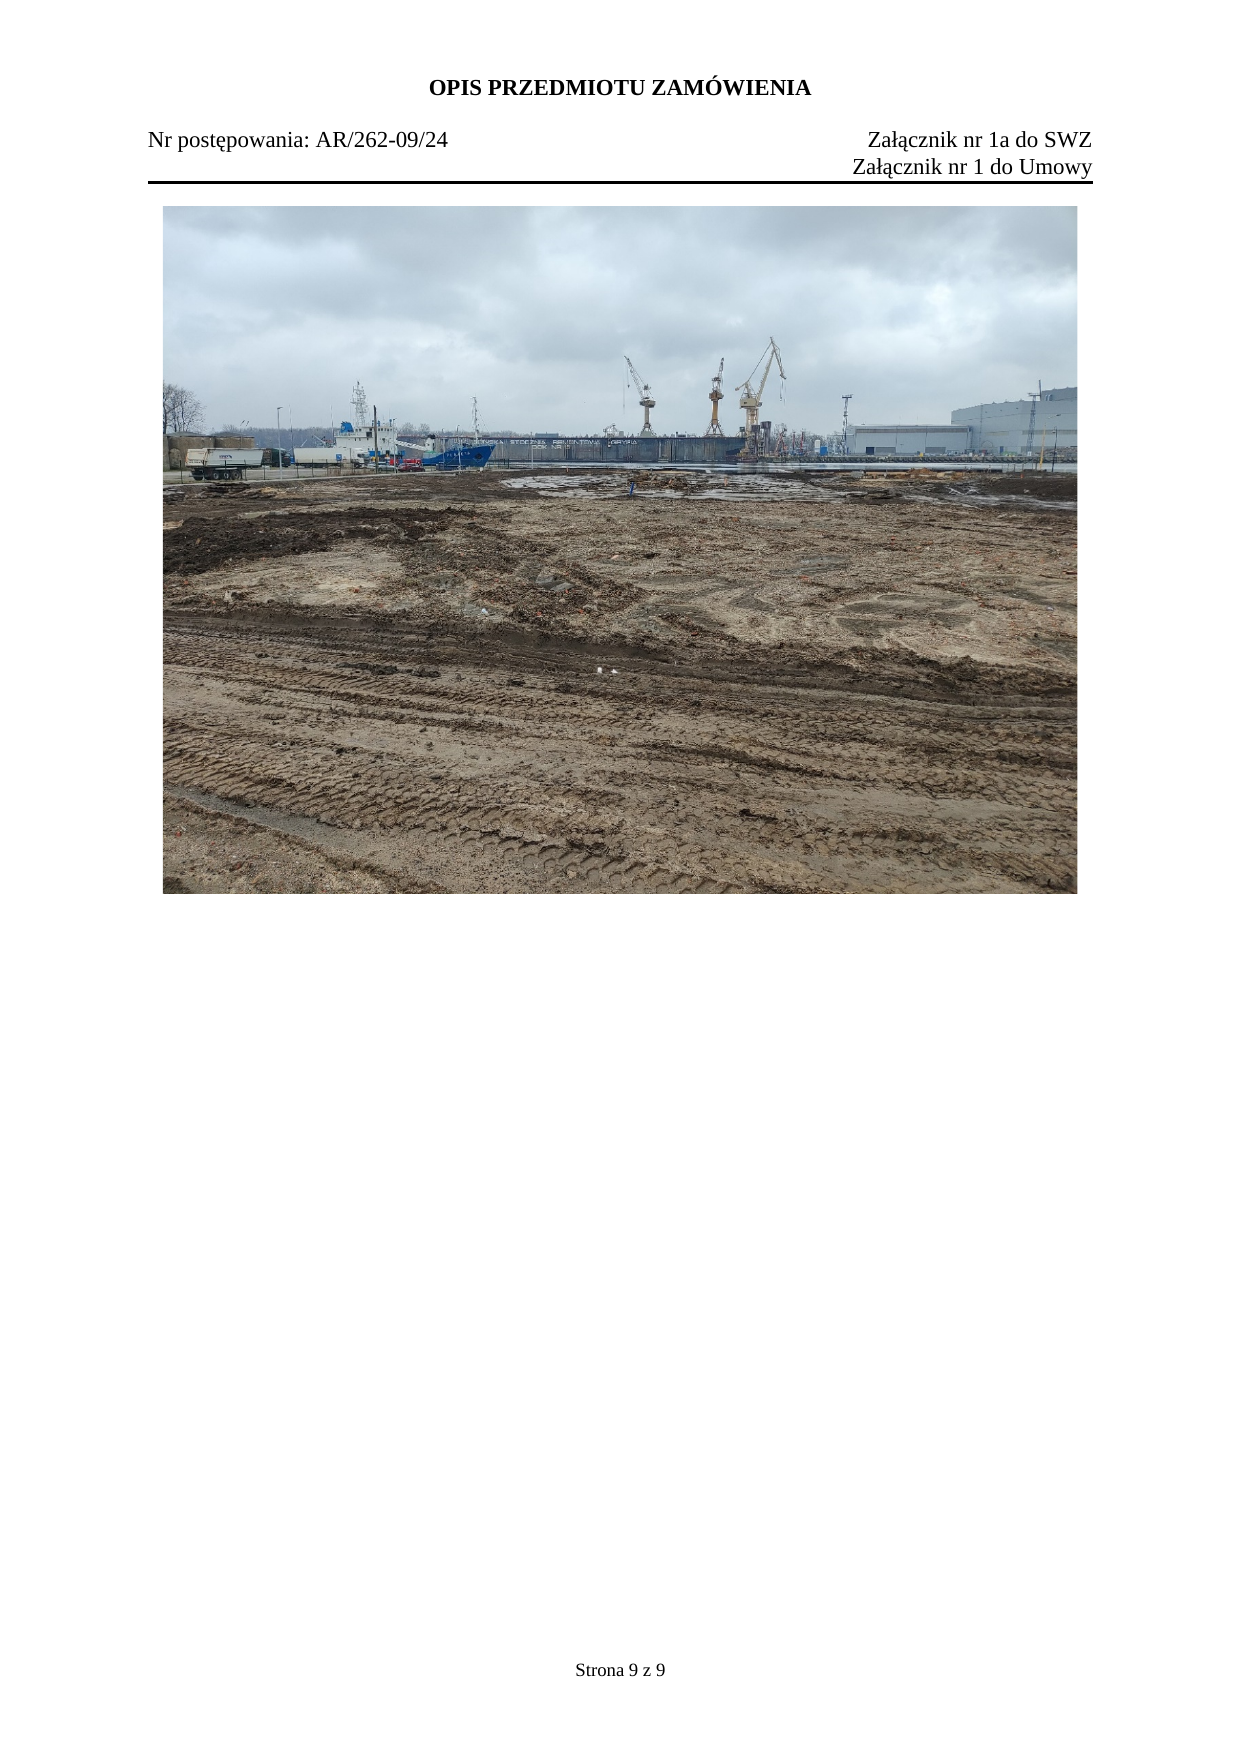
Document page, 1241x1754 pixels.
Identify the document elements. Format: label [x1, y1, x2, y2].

picture [162, 206, 1078, 894]
